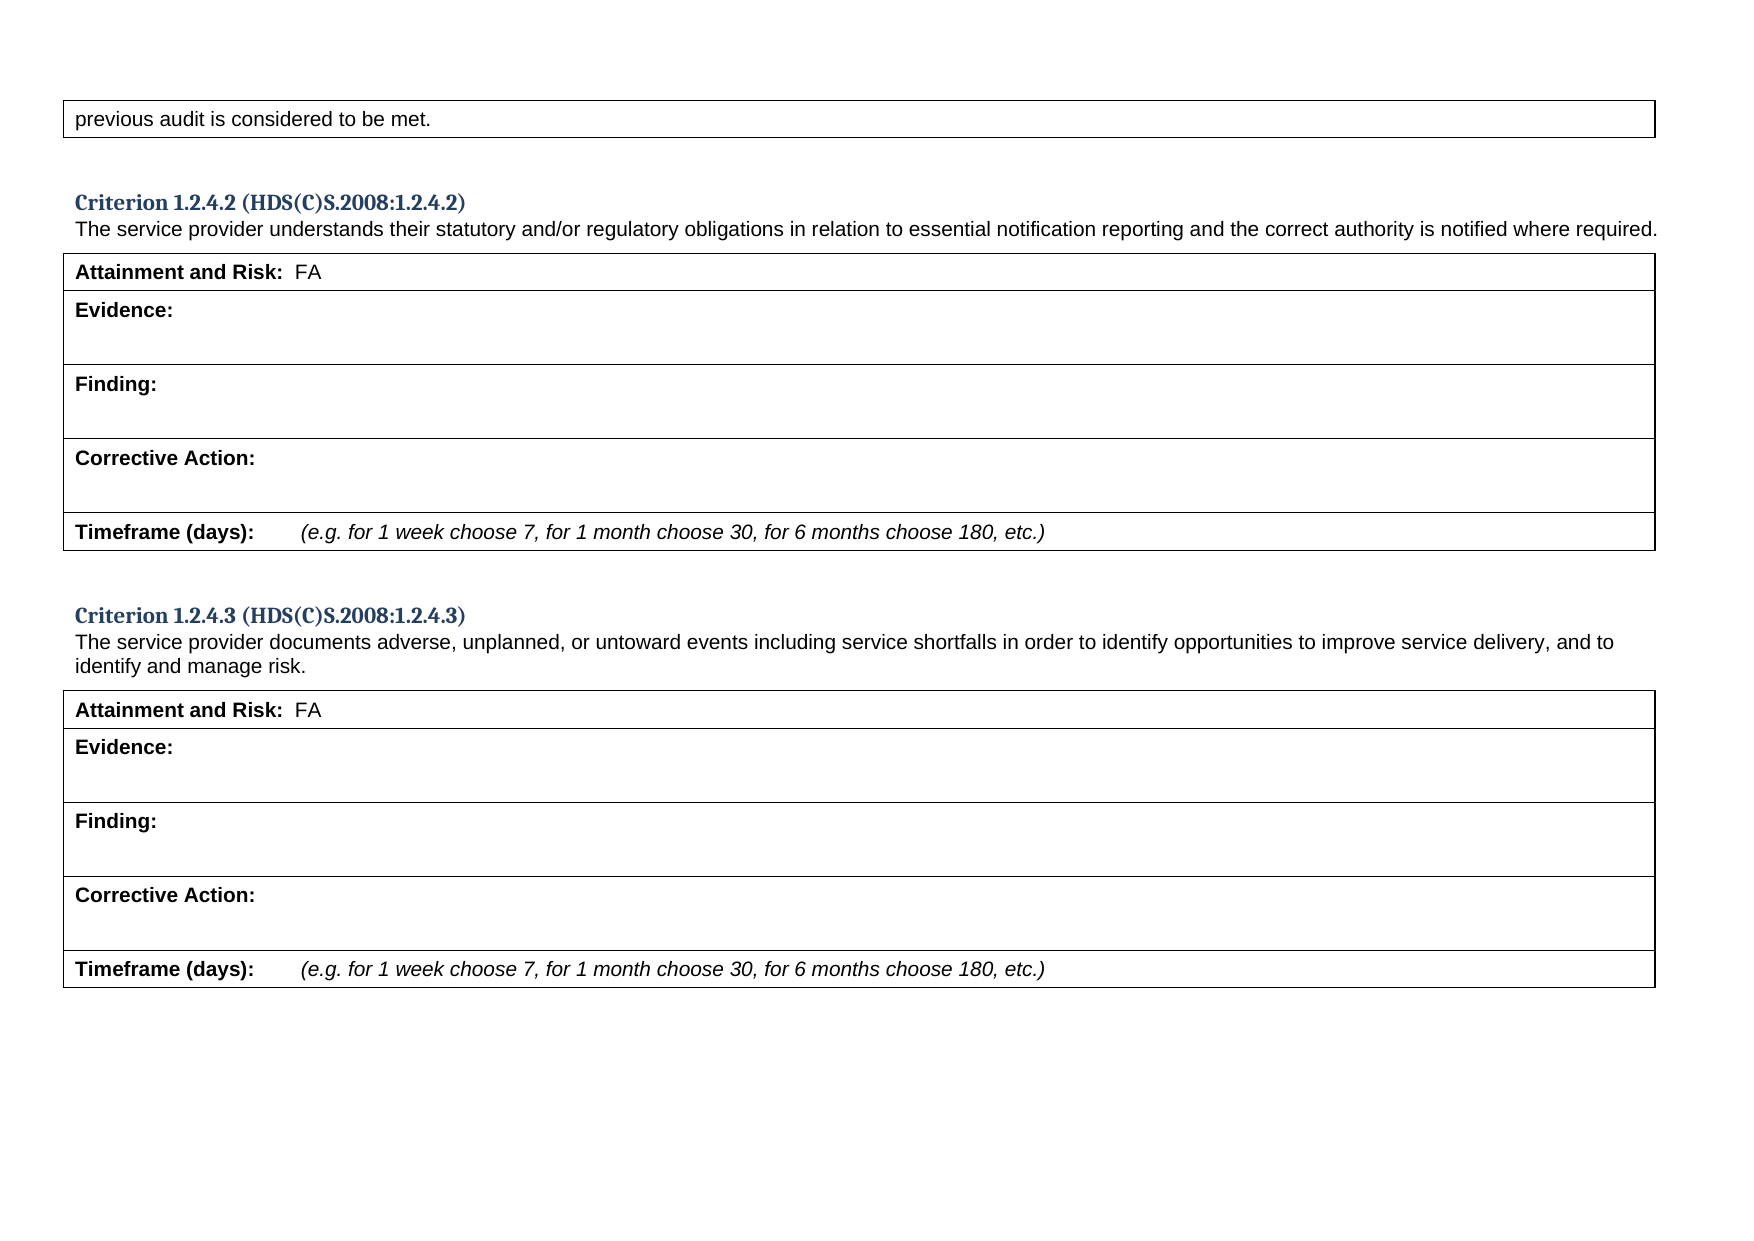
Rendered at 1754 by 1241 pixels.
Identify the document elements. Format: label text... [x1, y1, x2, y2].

subtitle Criterion 1.2.4.3 (HDS(C)S.2008:1.2.4.3) [75, 603, 1679, 630]
table_cell Evidence: [64, 729, 1654, 765]
subtitle Criterion 1.2.4.2 (HDS(C)S.2008:1.2.4.2) [75, 190, 1679, 216]
table_cell Finding: [64, 365, 1654, 402]
table_cell [64, 328, 1654, 364]
table_cell Finding: [64, 803, 1654, 839]
table_cell [64, 839, 1654, 876]
table_cell [64, 402, 1654, 438]
table_header Attainment and Risk: FA [64, 691, 1654, 728]
table_cell Corrective Action: [64, 439, 1654, 476]
table_cell Corrective Action: [64, 877, 1654, 913]
table_cell Timeframe (days): (e.g. for 1 week choose 7, for 1 month choose 30, for 6 months choose 180, etc.) [64, 513, 1654, 550]
text The service provider documents adverse, unplanned, or untoward events including service shortfalls in order to identify opportunities to improve service delivery, and to identify and manage risk. [75, 630, 1679, 678]
table_cell [64, 476, 1654, 512]
table_cell Timeframe (days): (e.g. for 1 week choose 7, for 1 month choose 30, for 6 months choose 180, etc.) [64, 951, 1654, 987]
table_header Attainment and Risk: FA [64, 254, 1654, 290]
table_cell Evidence: [64, 291, 1654, 328]
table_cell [64, 101, 1654, 137]
table_cell [64, 913, 1654, 949]
table_cell [64, 765, 1654, 802]
text The service provider understands their statutory and/or regulatory obligations in relation to essential notification reporting and the correct authority is notified where required. [75, 216, 1679, 240]
